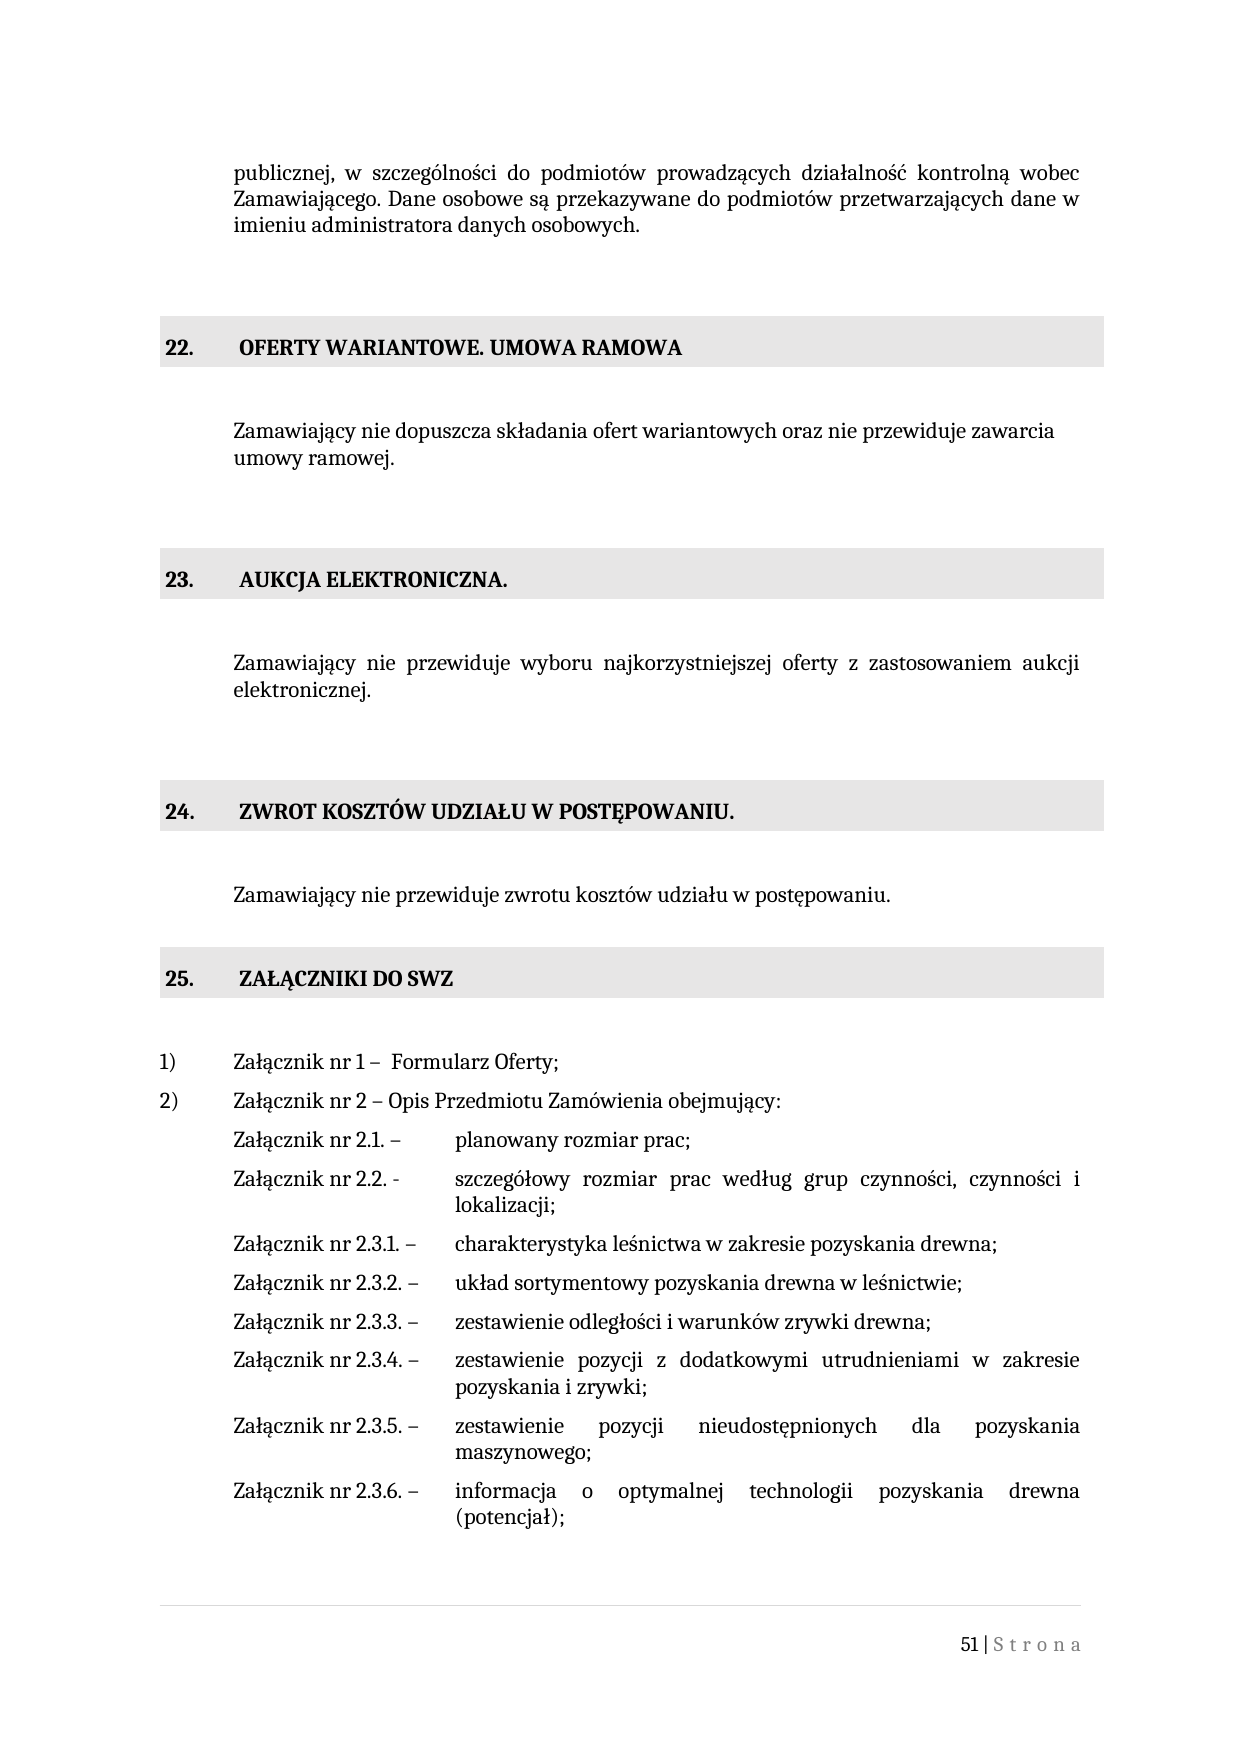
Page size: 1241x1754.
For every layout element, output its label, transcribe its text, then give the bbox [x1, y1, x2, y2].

text Załącznik nr 2.3.3. – zestawienie odległości i warunków zrywki drewna; [233, 1308, 1081, 1335]
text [159, 159, 1081, 238]
text Załącznik nr 2.3.4. – zestawienie pozycji z dodatkowymi utrudnieniami w zakresie pozyskania i zrywki; [233, 1347, 1081, 1400]
text Załącznik nr 2.3.1. – charakterystyka leśnictwa w zakresie pozyskania drewna; [233, 1231, 1081, 1257]
table_header 22. OFERTY WARIANTOWE. UMOWA RAMOWA [160, 316, 1104, 367]
text Zamawiający nie dopuszcza składania ofert wariantowych oraz nie przewiduje zawarcia umowy ramowej. [233, 418, 1081, 471]
table_header 24. ZWROT KOSZTÓW UDZIAŁU W POSTĘPOWANIU. [160, 780, 1104, 831]
table_header 25. ZAŁĄCZNIKI DO SWZ [160, 947, 1104, 998]
text Załącznik nr 2.1. – planowany rozmiar prac; [233, 1127, 1081, 1153]
text Załącznik nr 2.3.6. – informacja o optymalnej technologii pozyskania drewna (potencjał); [233, 1478, 1081, 1530]
list Załącznik nr 2 – Opis Przedmiotu Zamówienia obejmujący: [159, 1088, 1081, 1114]
text Załącznik nr 2.3.2. – układ sortymentowy pozyskania drewna w leśnictwie; [233, 1269, 1081, 1296]
table_header 23. AUKCJA ELEKTRONICZNA. [160, 548, 1104, 599]
text Załącznik nr 2.3.5. – zestawienie pozycji nieudostępnionych dla pozyskania maszynowego; [233, 1412, 1081, 1465]
text Załącznik nr 2.2. - szczegółowy rozmiar prac według grup czynności, czynności i lokalizacji; [233, 1166, 1081, 1218]
text Zamawiający nie przewiduje zwrotu kosztów udziału w postępowaniu. [233, 882, 1081, 908]
text Zamawiający nie przewiduje wyboru najkorzystniejszej oferty z zastosowaniem aukcji elektronicznej. [233, 650, 1081, 703]
list Załącznik nr 1 – Formularz Oferty; [159, 1049, 1081, 1075]
